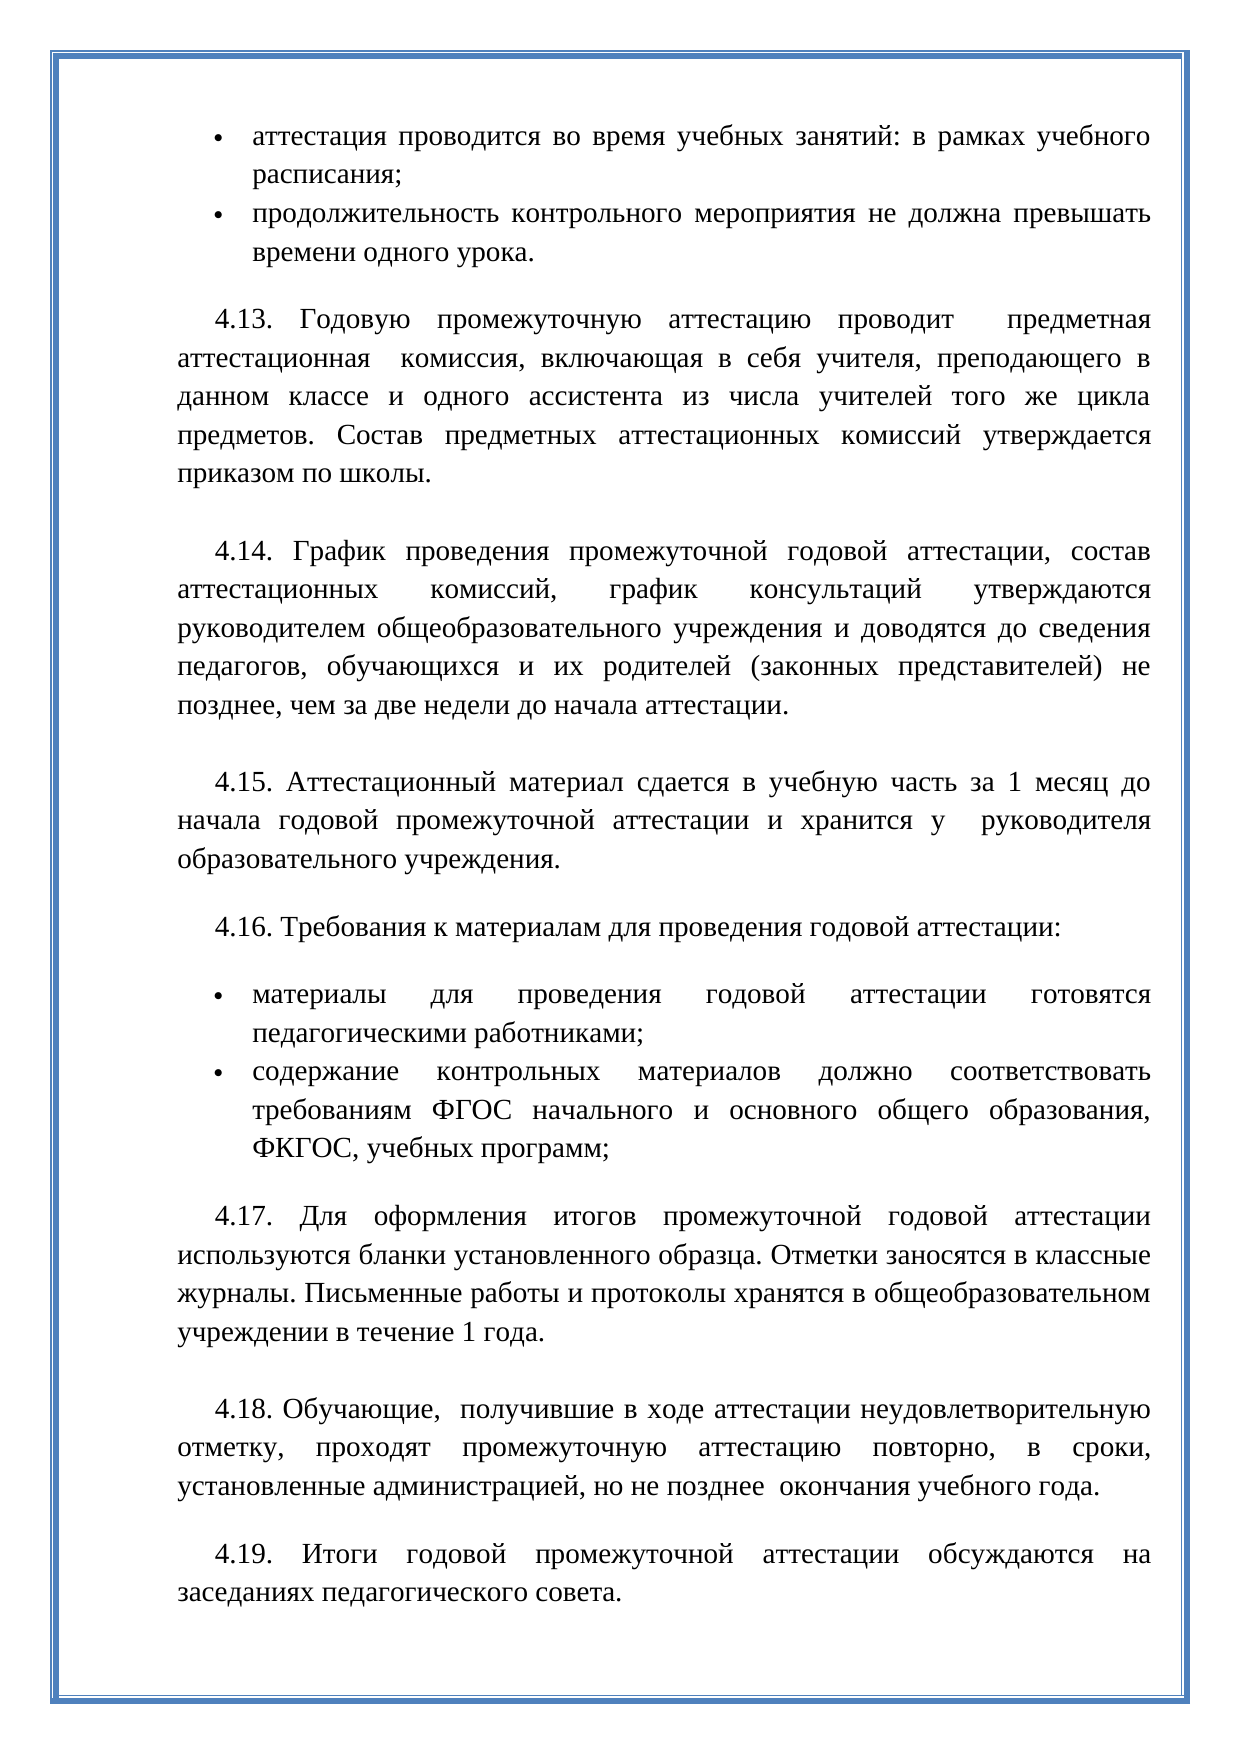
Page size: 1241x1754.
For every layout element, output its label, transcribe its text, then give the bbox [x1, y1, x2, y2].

list продолжительность контрольного мероприятия не должна превышать времени одного урока. [214, 195, 1152, 267]
list аттестация проводится во время учебных занятий: в рамках учебного расписания; [214, 118, 1152, 190]
text 4.13. Годовую промежуточную аттестацию проводит предметная аттестационная комиссия, включающая в себя учителя, преподающего в данном классе и одного ассистента из числа учителей того же цикла предметов. Состав предметных аттестационных комиссий утверждается приказом по школы. [177, 301, 1152, 489]
list материалы для проведения годовой аттестации готовятся педагогическими работниками; [214, 976, 1152, 1048]
text 4.16. Требования к материалам для проведения годовой аттестации: [177, 909, 1152, 942]
text 4.18. Обучающие, получившие в ходе аттестации неудовлетворительную отметку, проходят промежуточную аттестацию повторно, в сроки, установленные администрацией, но не позднее окончания учебного года. [177, 1391, 1152, 1502]
list содержание контрольных материалов должно соответствовать требованиям ФГОС начального и основного общего образования, ФКГОС, учебных программ; [214, 1053, 1152, 1164]
text 4.17. Для оформления итогов промежуточной годовой аттестации используются бланки установленного образца. Отметки заносятся в классные журналы. Письменные работы и протоколы хранятся в общеобразовательном учреждении в течение 1 года. [177, 1198, 1152, 1347]
text 4.15. Аттестационный материал сдается в учебную часть за 1 месяц до начала годовой промежуточной аттестации и хранится у руководителя образовательного учреждения. [177, 764, 1152, 874]
text 4.19. Итоги годовой промежуточной аттестации обсуждаются на заседаниях педагогического совета. [177, 1536, 1152, 1608]
text 4.14. График проведения промежуточной годовой аттестации, состав аттестационных комиссий, график консультаций утверждаются руководителем общеобразовательного учреждения и доводятся до сведения педагогов, обучающихся и их родителей (законных представителей) не позднее, чем за две недели до начала аттестации. [177, 533, 1152, 720]
